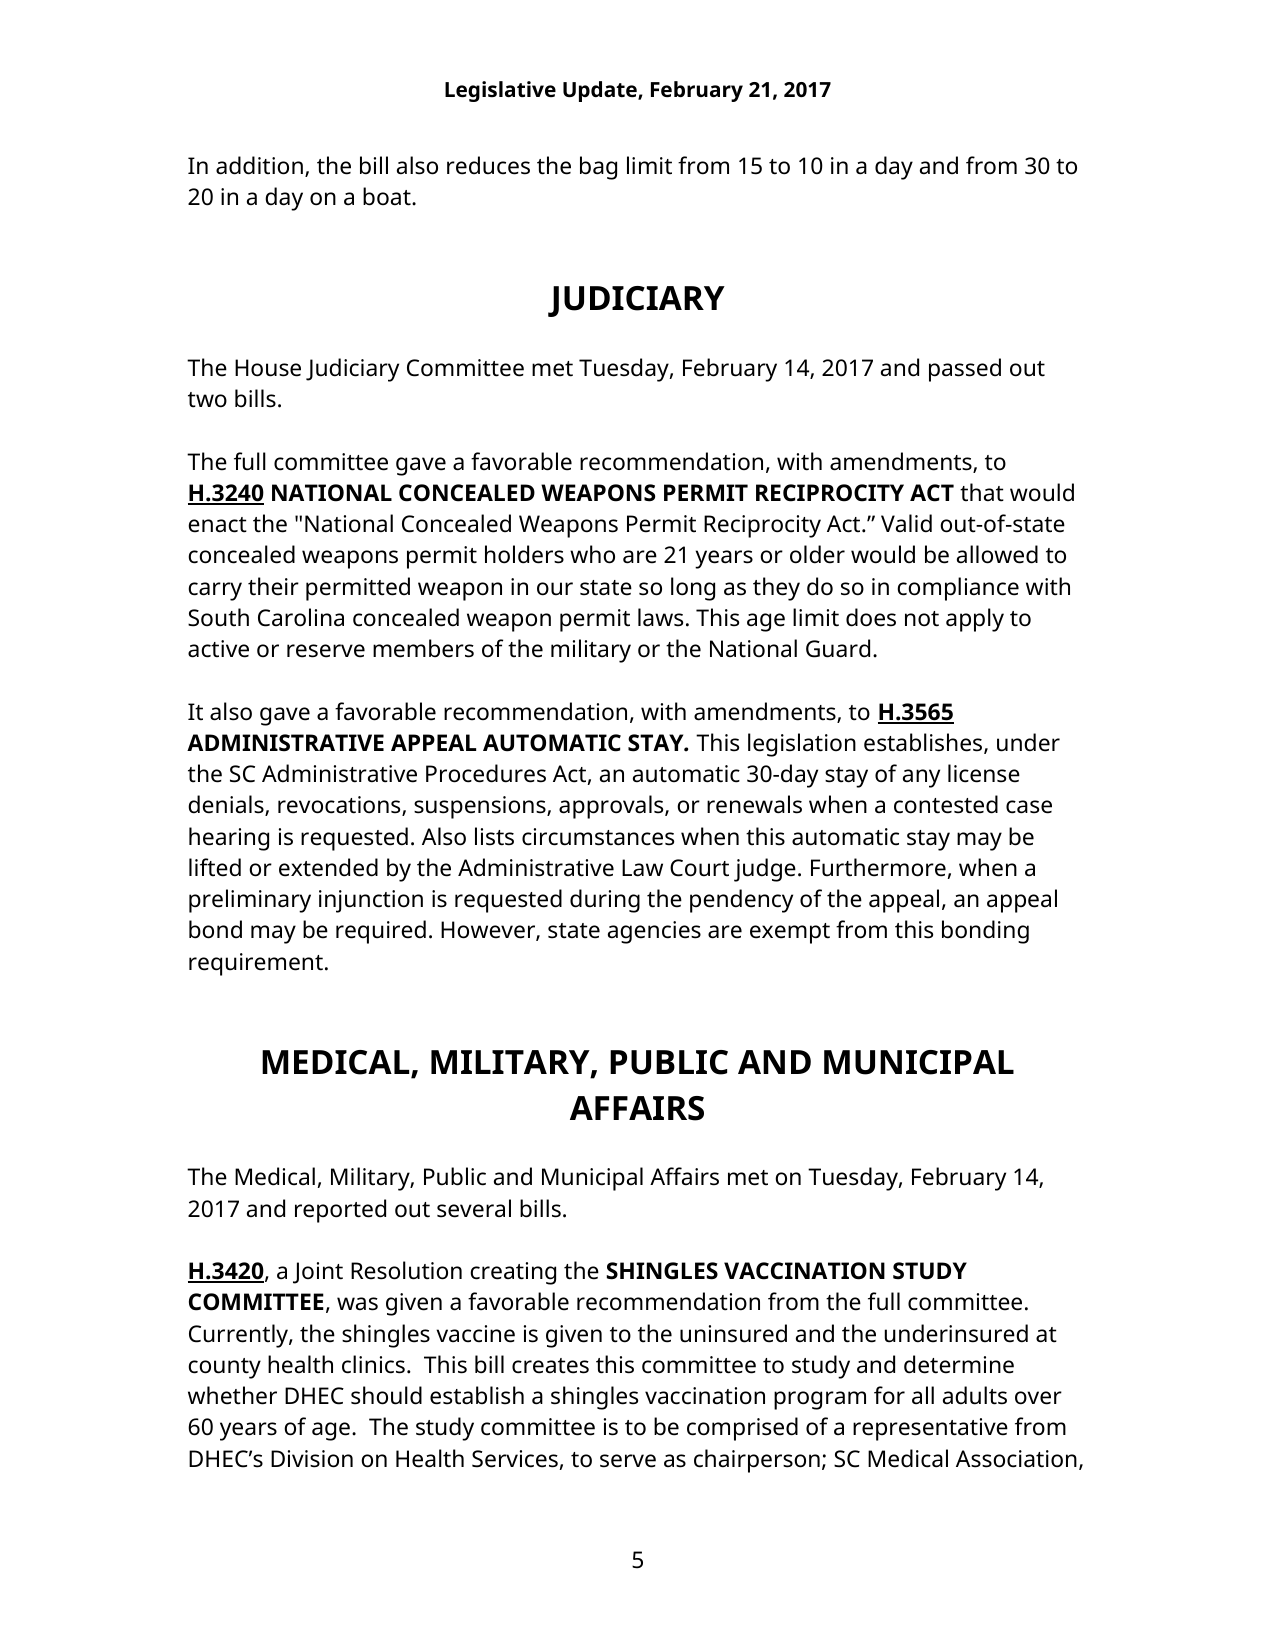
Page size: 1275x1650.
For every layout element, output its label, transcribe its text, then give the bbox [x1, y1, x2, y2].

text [187, 150, 1087, 212]
text The House Judiciary Committee met Tuesday, February 14, 2017 and passed out two bills. [187, 352, 1087, 414]
text It also gave a favorable recommendation, with amendments, to H.3565 ADMINISTRATIVE APPEAL AUTOMATIC STAY. This legislation establishes, under the SC Administrative Procedures Act, an automatic 30-day stay of any license denials, revocations, suspensions, approvals, or renewals when a contested case hearing is requested. Also lists circumstances when this automatic stay may be lifted or extended by the Administrative Law Court judge. Furthermore, when a preliminary injunction is requested during the pendency of the appeal, an appeal bond may be required. However, state agencies are exempt from this bonding requirement. [187, 695, 1087, 977]
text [187, 1255, 1087, 1474]
text JUDICIARY [187, 275, 1087, 320]
text MEDICAL, MILITARY, PUBLIC AND MUNICIPAL AFFAIRS [187, 1039, 1087, 1130]
text The full committee gave a favorable recommendation, with amendments, to H.3240 NATIONAL CONCEALED WEAPONS PERMIT RECIPROCITY ACT that would enact the "National Concealed Weapons Permit Reciprocity Act.” Valid out-of-state concealed weapons permit holders who are 21 years or older would be allowed to carry their permitted weapon in our state so long as they do so in compliance with South Carolina concealed weapon permit laws. This age limit does not apply to active or reserve members of the military or the National Guard. [187, 445, 1087, 664]
text The Medical, Military, Public and Municipal Affairs met on Tuesday, February 14, 2017 and reported out several bills. [187, 1161, 1087, 1224]
